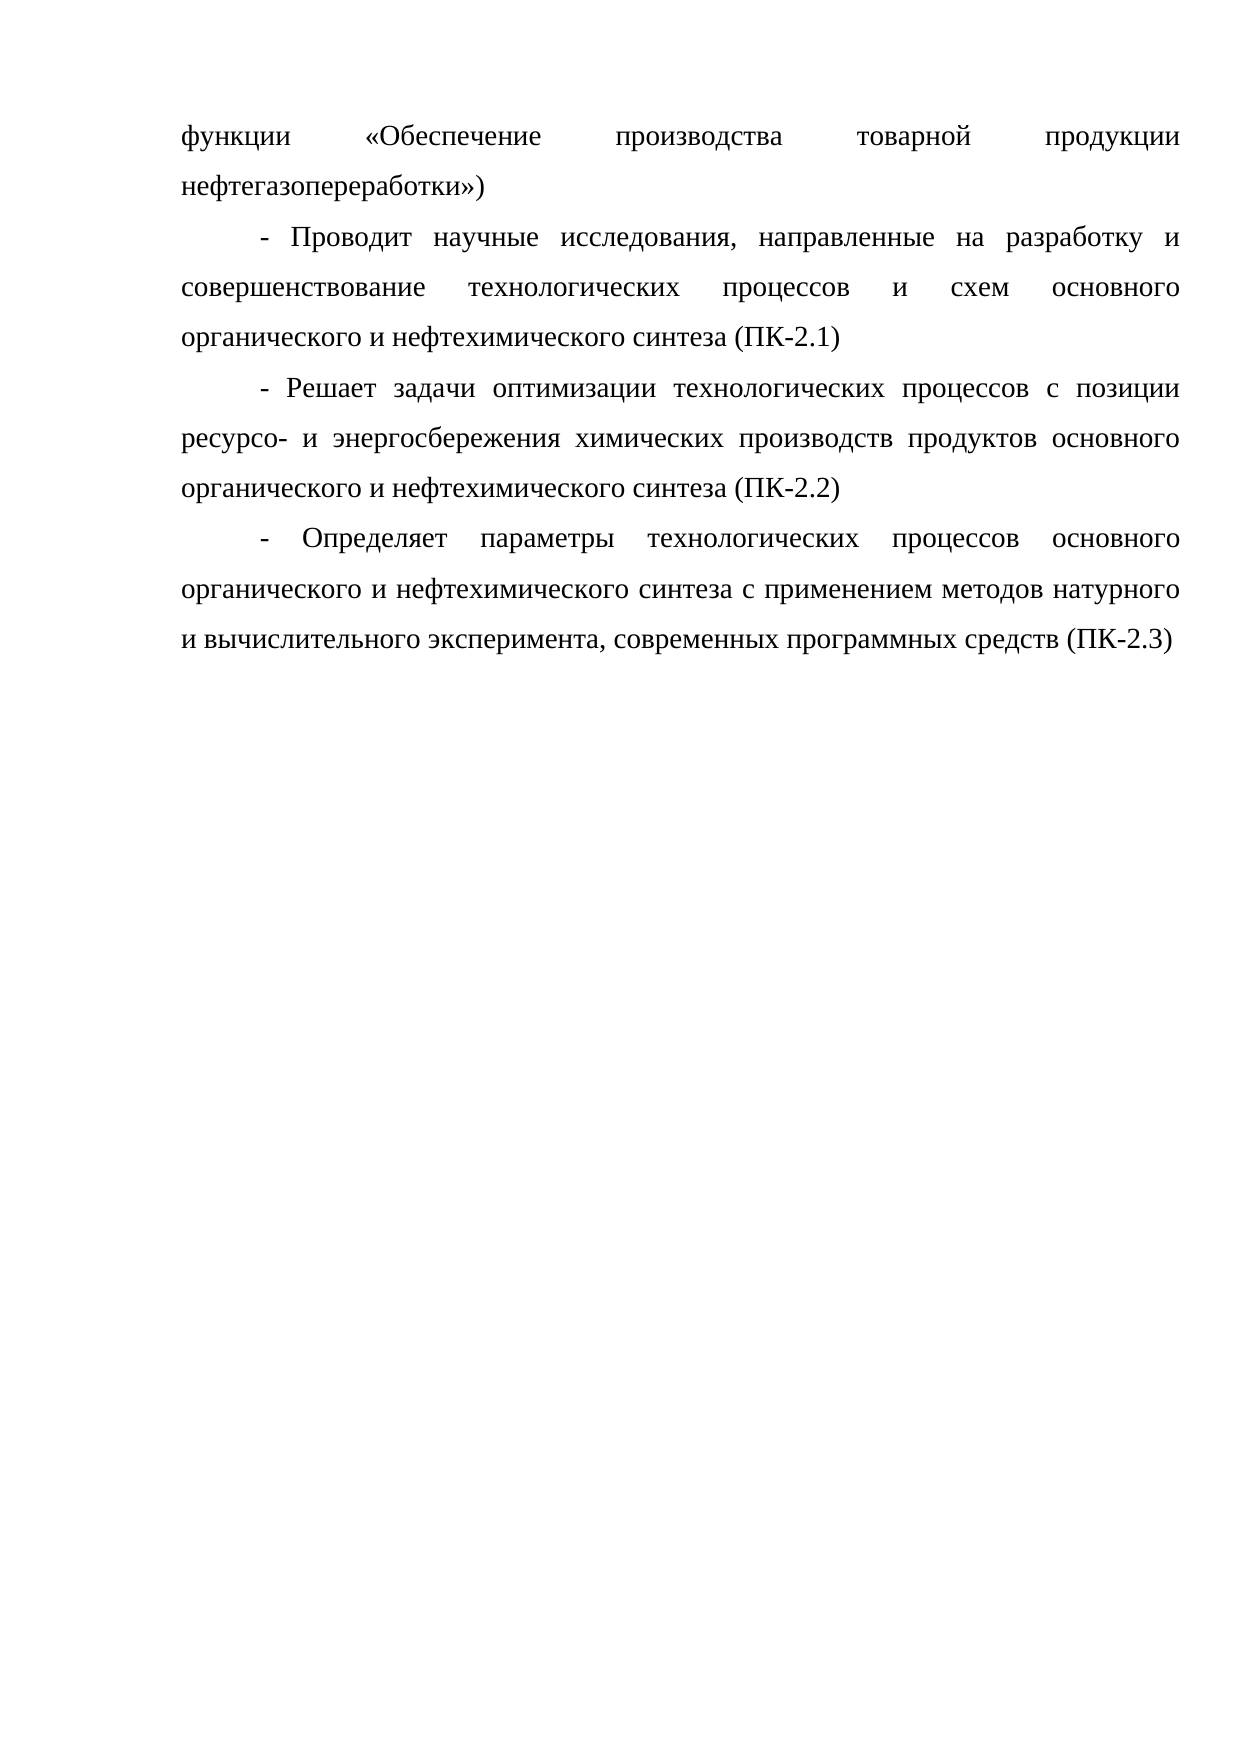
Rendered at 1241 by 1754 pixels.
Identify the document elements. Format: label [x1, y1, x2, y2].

table_cell [177, 118, 1184, 671]
